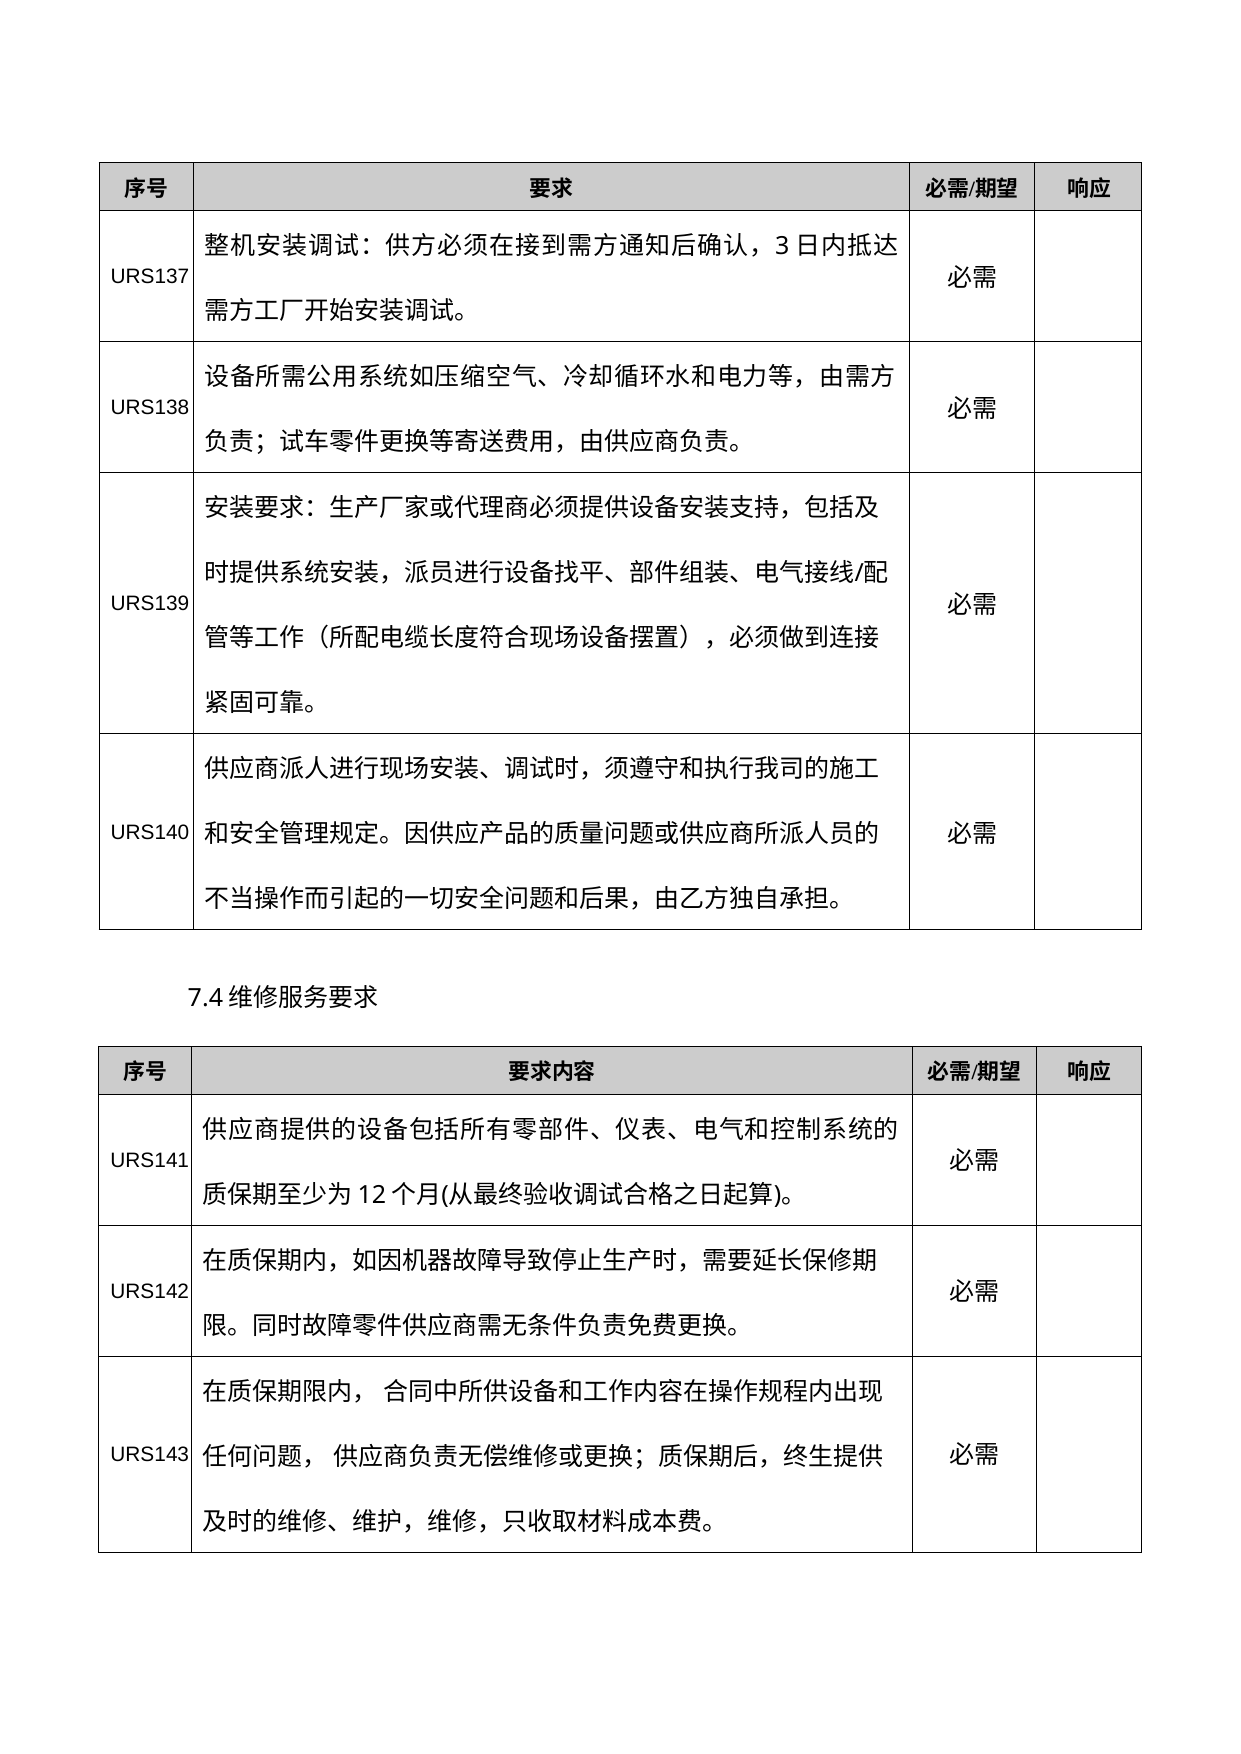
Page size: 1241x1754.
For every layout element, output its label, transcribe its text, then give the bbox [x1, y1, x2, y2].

table_header 要求 [194, 163, 909, 210]
table_header 响应 [1037, 1047, 1141, 1094]
table_cell [100, 211, 193, 341]
table_cell [100, 473, 193, 733]
table_cell [100, 342, 193, 472]
table_cell 必需 [910, 342, 1034, 472]
table_header 序号 [100, 163, 193, 210]
table_cell 供应商提供的设备包括所有零部件、仪表、电气和控制系统的质保期至少为12个月(从最终验收调试合格之日起算)。 [192, 1095, 912, 1225]
table_cell [1035, 211, 1141, 341]
table_cell 必需 [910, 473, 1034, 733]
table_cell 必需 [910, 211, 1034, 341]
table_cell 供应商派人进行现场安装、调试时，须遵守和执行我司的施工和安全管理规定。因供应产品的质量问题或供应商所派人员的不当操作而引起的一切安全问题和后果，由乙方独自承担。 [194, 734, 909, 929]
table_cell [1037, 1095, 1141, 1225]
table_cell [1037, 1357, 1141, 1552]
table_header 必需/期望 [913, 1047, 1036, 1094]
table_cell 必需 [913, 1095, 1036, 1225]
table_cell 在质保期内，如因机器故障导致停止生产时，需要延长保修期限。同时故障零件供应商需无条件负责免费更换。 [192, 1226, 912, 1356]
table_cell 设备所需公用系统如压缩空气、冷却循环水和电力等，由需方负责；试车零件更换等寄送费用，由供应商负责。 [194, 342, 909, 472]
table_cell 必需 [910, 734, 1034, 929]
subtitle 7.4维修服务要求 [187, 963, 1053, 1028]
table_cell 在质保期限内， 合同中所供设备和工作内容在操作规程内出现任何问题， 供应商负责无偿维修或更换；质保期后，终生提供及时的维修、维护，维修，只收取材料成本费。 [192, 1357, 912, 1552]
table_header 要求内容 [192, 1047, 912, 1094]
table_cell [99, 1095, 191, 1225]
table_cell [1035, 734, 1141, 929]
table_cell [1037, 1226, 1141, 1356]
table_header 必需/期望 [910, 163, 1034, 210]
table_cell 必需 [913, 1226, 1036, 1356]
table_cell 安装要求：生产厂家或代理商必须提供设备安装支持，包括及时提供系统安装，派员进行设备找平、部件组装、电气接线/配管等工作（所配电缆长度符合现场设备摆置），必须做到连接紧固可靠。 [194, 473, 909, 733]
table_cell 必需 [913, 1357, 1036, 1552]
table_cell [100, 734, 193, 929]
table_cell [1035, 473, 1141, 733]
table_header 序号 [99, 1047, 191, 1094]
table_cell [1035, 342, 1141, 472]
table_header 响应 [1035, 163, 1141, 210]
table_cell [99, 1357, 191, 1552]
table_cell [99, 1226, 191, 1356]
table_cell 整机安装调试：供方必须在接到需方通知后确认，3日内抵达需方工厂开始安装调试。 [194, 211, 909, 341]
